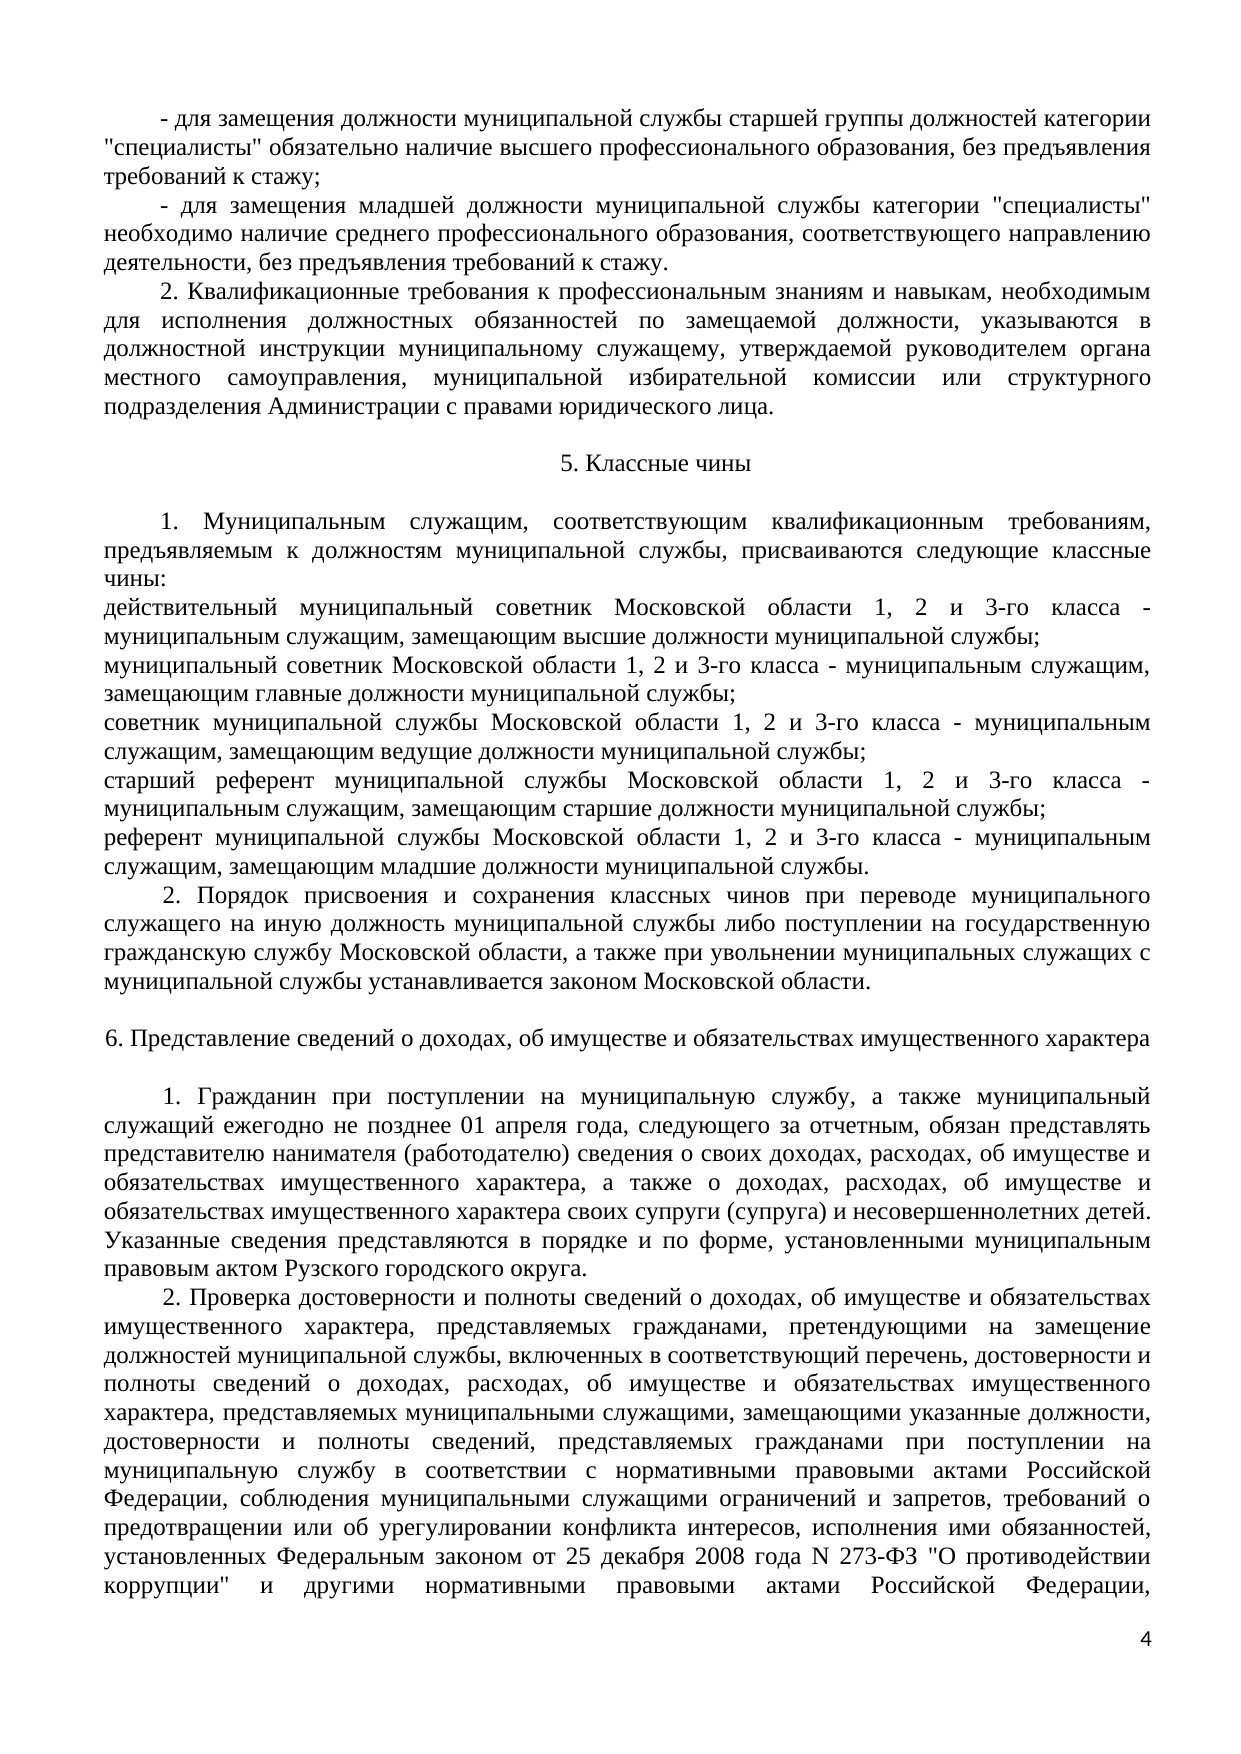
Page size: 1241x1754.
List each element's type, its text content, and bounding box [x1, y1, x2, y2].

text 6. Представление сведений о доходах, об имуществе и обязательствах имущественного характера [103, 1023, 1152, 1052]
text 1. Муниципальным служащим, соответствующим квалификационным требованиям, предъявляемым к должностям муниципальной службы, присваиваются следующие классные чины: [103, 506, 1152, 592]
text - для замещения младшей должности муниципальной службы категории "специалисты" необходимо наличие среднего профессионального образования, соответствующего направлению деятельности, без предъявления требований к стажу. [103, 190, 1152, 276]
text действительный муниципальный советник Московской области 1, 2 и 3-го класса - муниципальным служащим, замещающим высшие должности муниципальной службы; [103, 592, 1152, 650]
text советник муниципальной службы Московской области 1, 2 и 3-го класса - муниципальным служащим, замещающим ведущие должности муниципальной службы; [103, 707, 1152, 765]
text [103, 1282, 1152, 1598]
text старший референт муниципальной службы Московской области 1, 2 и 3-го класса - муниципальным служащим, замещающим старшие должности муниципальной службы; [103, 765, 1152, 822]
text референт муниципальной службы Московской области 1, 2 и 3-го класса - муниципальным служащим, замещающим младшие должности муниципальной службы. [103, 822, 1152, 880]
text 1. Гражданин при поступлении на муниципальную службу, а также муниципальный служащий ежегодно не позднее 01 апреля года, следующего за отчетным, обязан представлять представителю нанимателя (работодателю) сведения о своих доходах, расходах, об имуществе и обязательствах имущественного характера, а также о доходах, расходах, об имуществе и обязательствах имущественного характера своих супруги (супруга) и несовершеннолетних детей. Указанные сведения представляются в порядке и по форме, установленными муниципальным правовым актом Рузского городского округа. [103, 1081, 1152, 1282]
text 5. Классные чины [103, 448, 1152, 477]
text муниципальный советник Московской области 1, 2 и 3-го класса - муниципальным служащим, замещающим главные должности муниципальной службы; [103, 650, 1152, 707]
text 2. Порядок присвоения и сохранения классных чинов при переводе муниципального служащего на иную должность муниципальной службы либо поступлении на государственную гражданскую службу Московской области, а также при увольнении муниципальных служащих с муниципальной службы устанавливается законом Московской области. [103, 880, 1152, 995]
text 2. Квалификационные требования к профессиональным знаниям и навыкам, необходимым для исполнения должностных обязанностей по замещаемой должности, указываются в должностной инструкции муниципальному служащему, утверждаемой руководителем органа местного самоуправления, муниципальной избирательной комиссии или структурного подразделения Администрации с правами юридического лица. [103, 276, 1152, 420]
text - для замещения должности муниципальной службы старшей группы должностей категории "специалисты" обязательно наличие высшего профессионального образования, без предъявления требований к стажу; [103, 103, 1152, 190]
